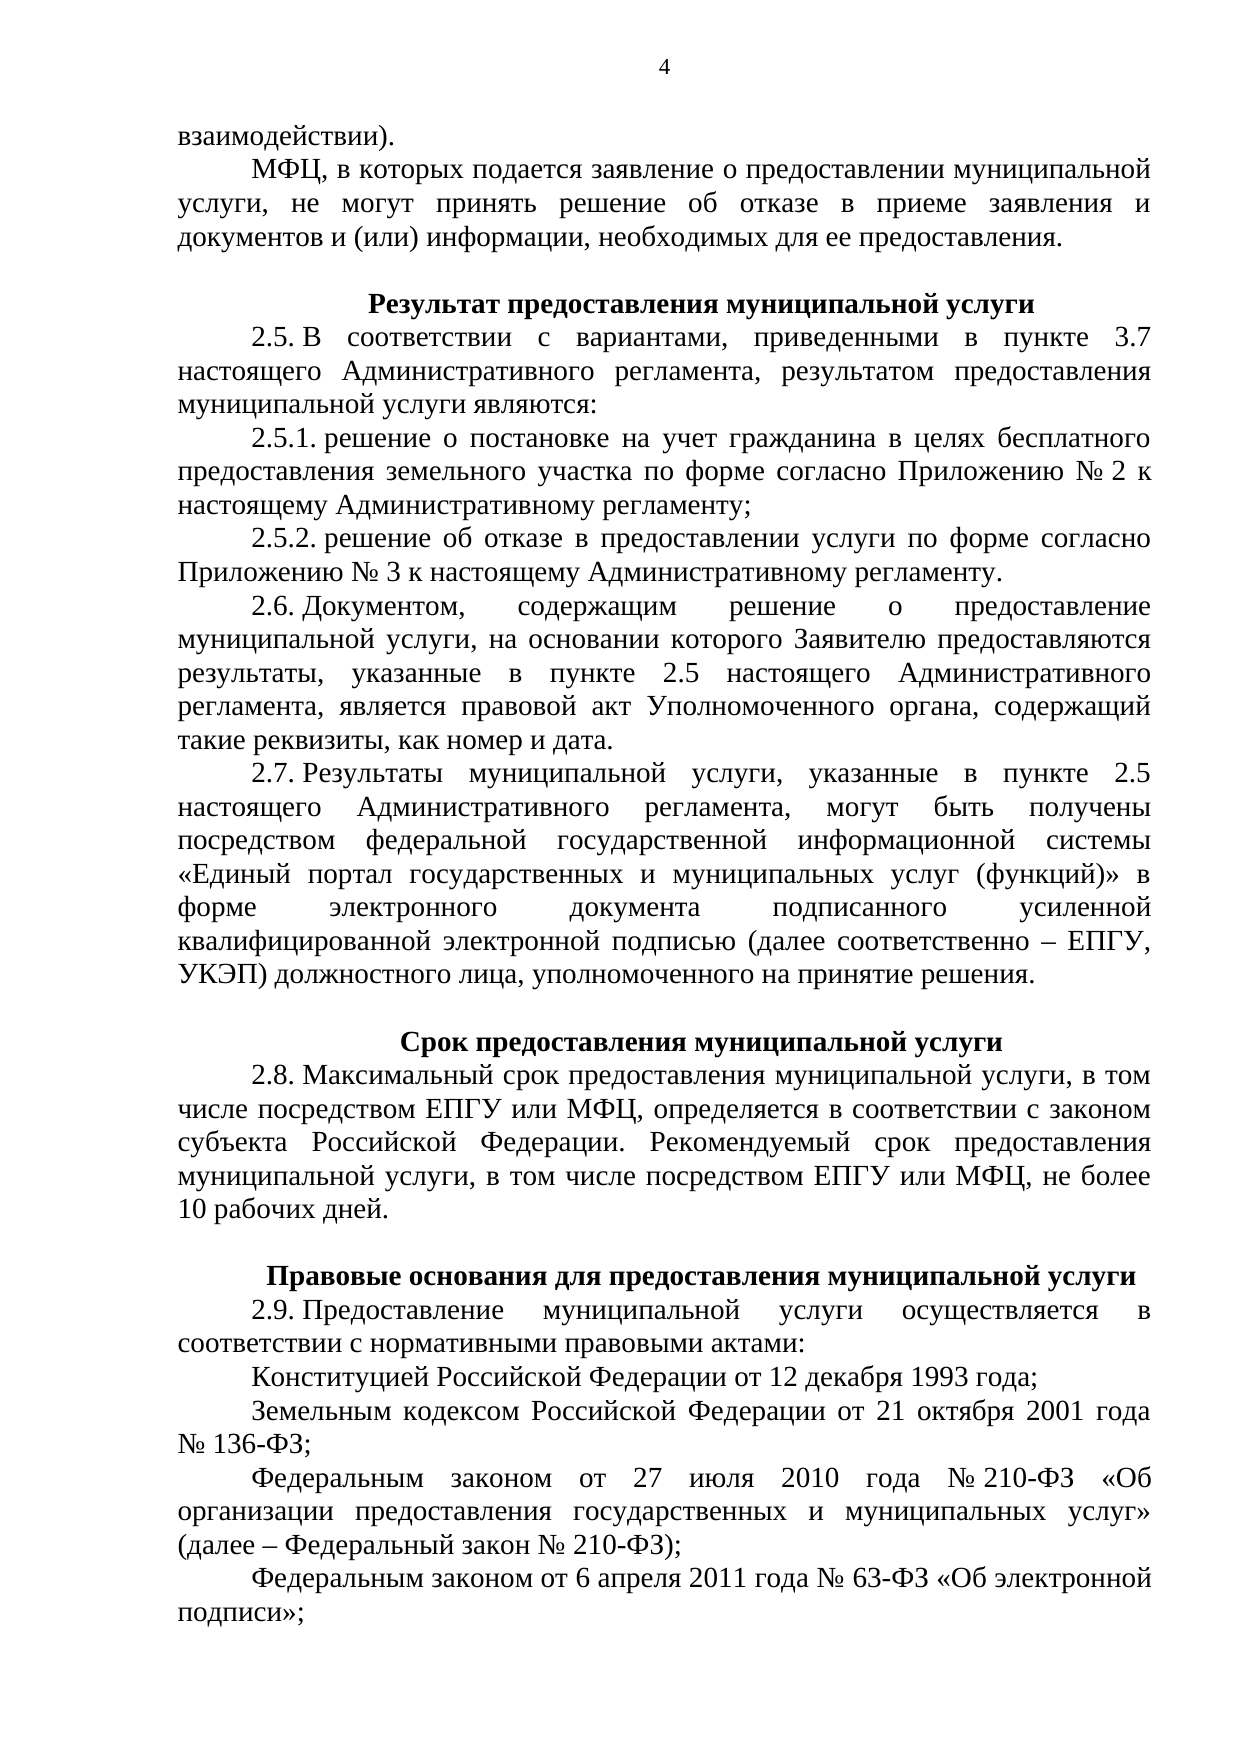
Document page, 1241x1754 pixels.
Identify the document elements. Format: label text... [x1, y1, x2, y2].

text 2.8. Максимальный срок предоставления муниципальной услуги, в том числе посредством ЕПГУ или МФЦ, определяется в соответствии с законом субъекта Российской Федерации. Рекомендуемый срок предоставления муниципальной услуги, в том числе посредством ЕПГУ или МФЦ, не более 10 рабочих дней. [177, 1057, 1152, 1225]
text Федеральным законом от 27 июля 2010 года № 210-ФЗ «Об организации предоставления государственных и муниципальных услуг» (далее – Федеральный закон № 210-ФЗ); [177, 1460, 1152, 1560]
text МФЦ, в которых подается заявление о предоставлении муниципальной услуги, не могут принять решение об отказе в приеме заявления и документов и (или) информации, необходимых для ее предоставления. [177, 152, 1152, 252]
text 2.5.1. решение о постановке на учет гражданина в целях бесплатного предоставления земельного участка по форме согласно Приложению № 2 к настоящему Административному регламенту; [177, 420, 1152, 521]
text Земельным кодексом Российской Федерации от 21 октября 2001 года № 136-ФЗ; [177, 1393, 1152, 1460]
text Правовые основания для предоставления муниципальной услуги [177, 1258, 1152, 1292]
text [177, 118, 1152, 152]
text Результат предоставления муниципальной услуги [177, 286, 1152, 319]
text 2.5. В соответствии с вариантами, приведенными в пункте 3.7 настоящего Административного регламента, результатом предоставления муниципальной услуги являются: [177, 319, 1152, 420]
text 2.6. Документом, содержащим решение о предоставление муниципальной услуги, на основании которого Заявителю предоставляются результаты, указанные в пункте 2.5 настоящего Административного регламента, является правовой акт Уполномоченного органа, содержащий такие реквизиты, как номер и дата. [177, 588, 1152, 755]
text 2.5.2. решение об отказе в предоставлении услуги по форме согласно Приложению № 3 к настоящему Административному регламенту. [177, 521, 1152, 588]
text Срок предоставления муниципальной услуги [177, 1024, 1152, 1057]
text 2.9. Предоставление муниципальной услуги осуществляется в соответствии с нормативными правовыми актами: [177, 1292, 1152, 1359]
text Федеральным законом от 6 апреля 2011 года № 63-ФЗ «Об электронной подписи»; [177, 1560, 1152, 1627]
text Конституцией Российской Федерации от 12 декабря 1993 года; [177, 1359, 1152, 1393]
text 2.7. Результаты муниципальной услуги, указанные в пункте 2.5 настоящего Административного регламента, могут быть получены посредством федеральной государственной информационной системы «Единый портал государственных и муниципальных услуг (функций)» в форме электронного документа подписанного усиленной квалифицированной электронной подписью (далее соответственно – ЕПГУ, УКЭП) должностного лица, уполномоченного на принятие решения. [177, 755, 1152, 990]
